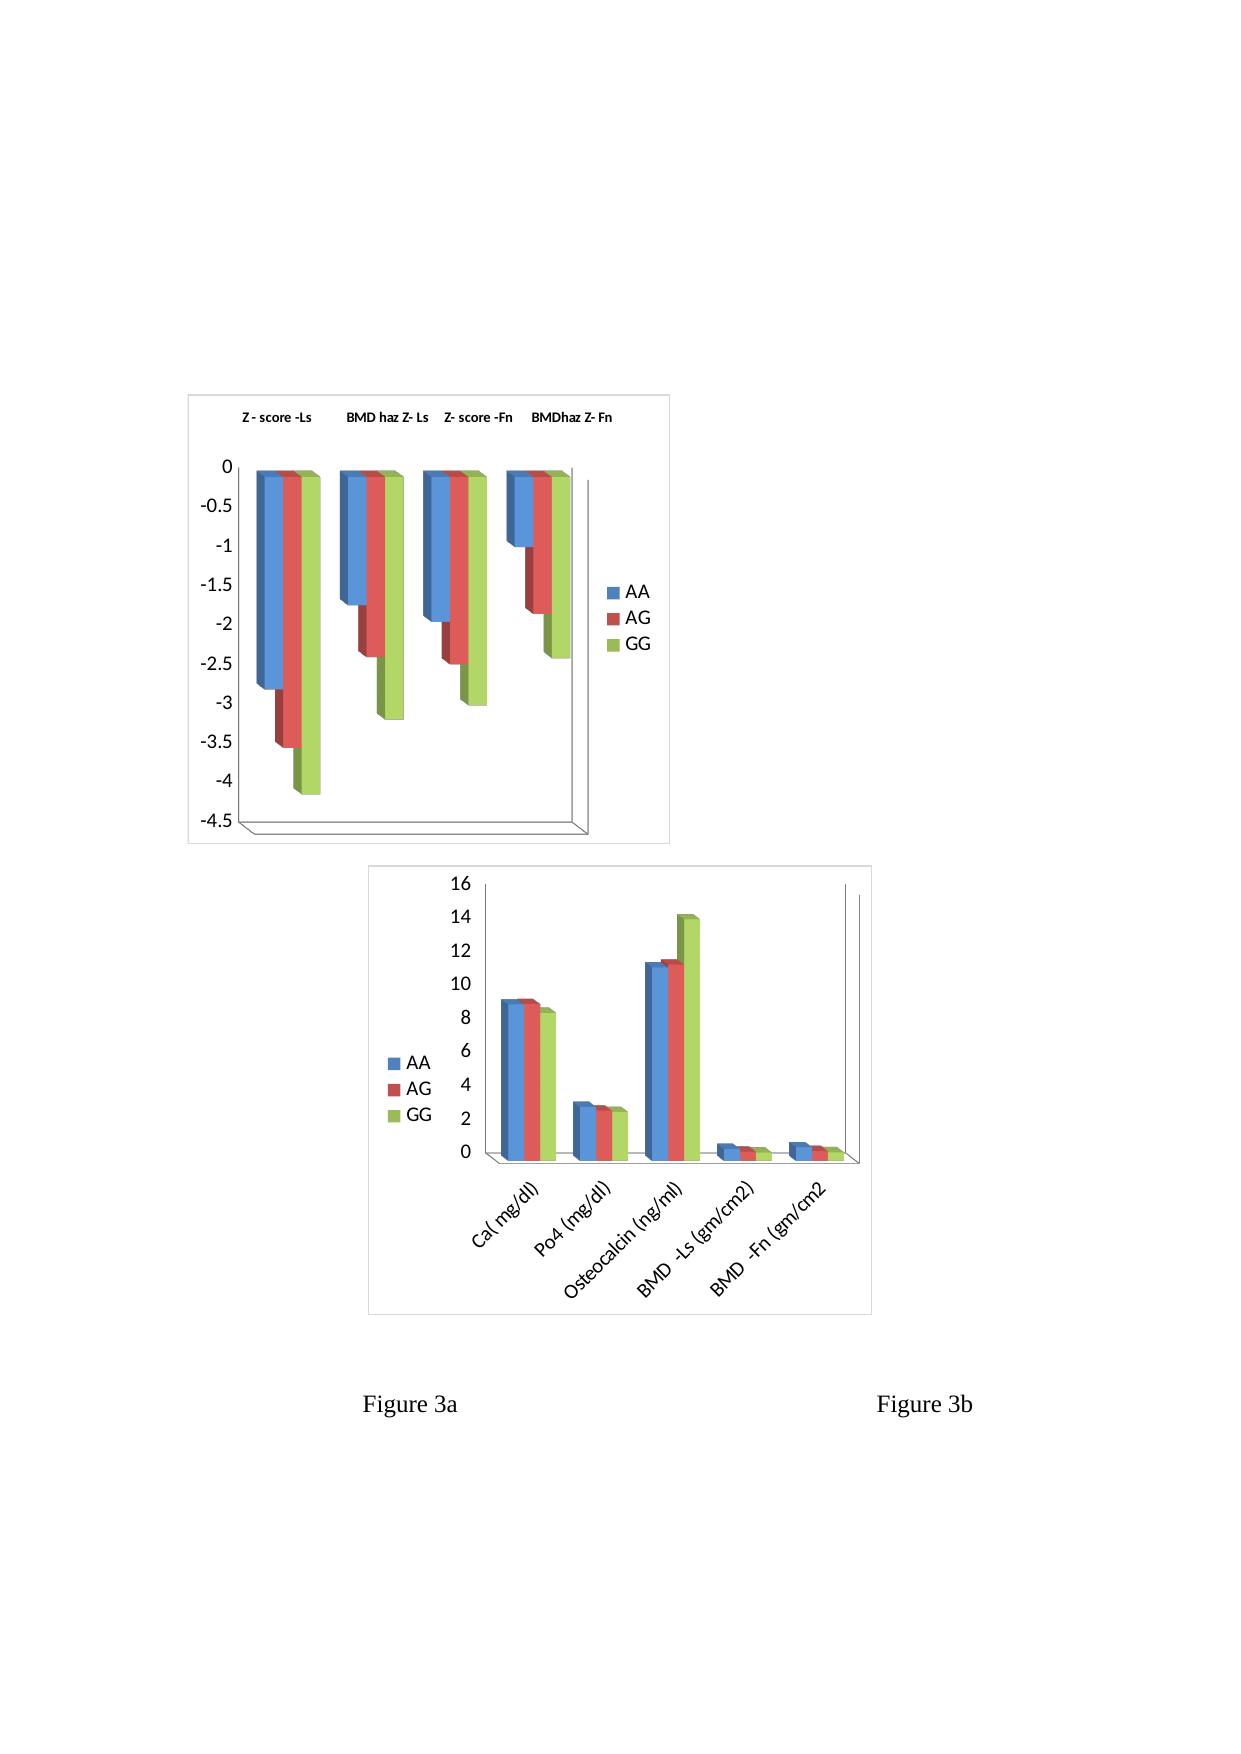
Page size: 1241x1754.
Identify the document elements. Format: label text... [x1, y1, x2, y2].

text Figure 3a Figure 3b [187, 1389, 1053, 1418]
